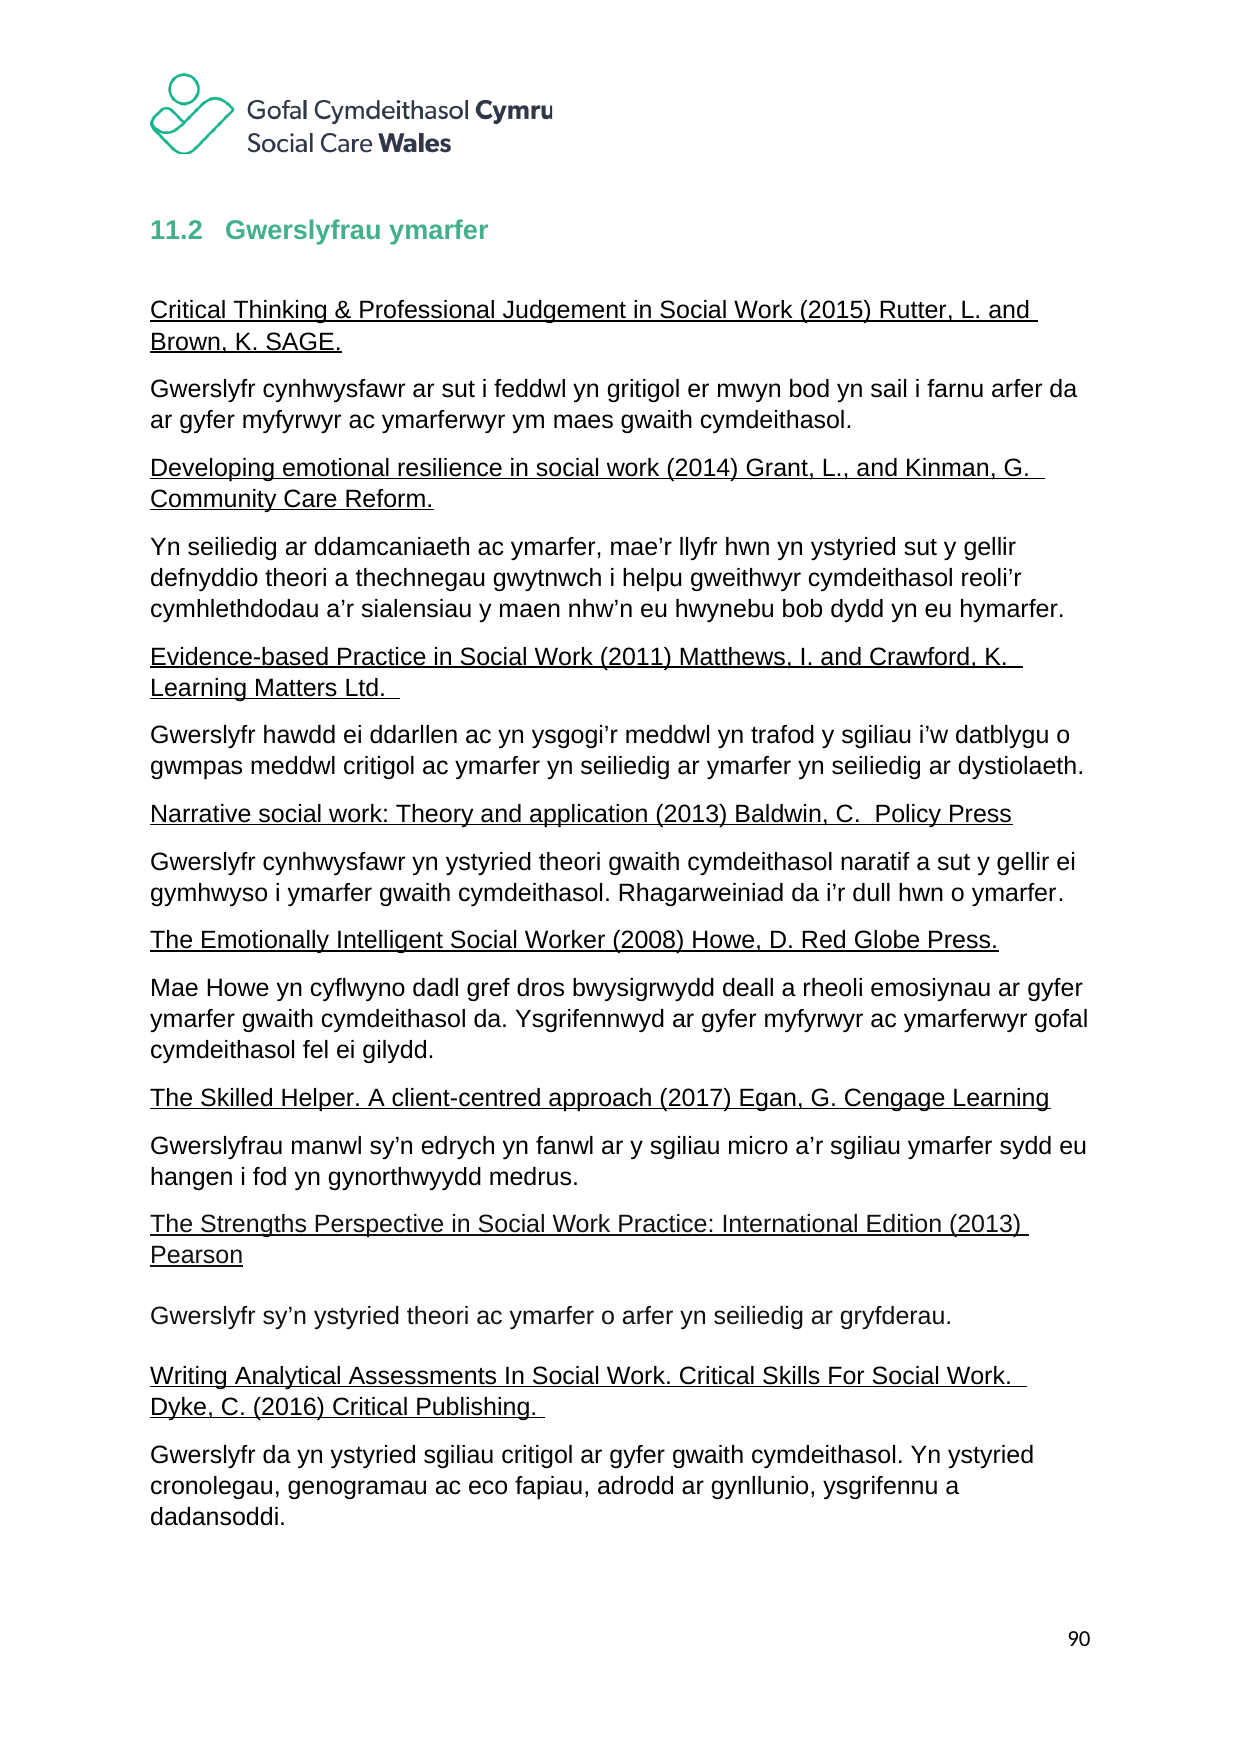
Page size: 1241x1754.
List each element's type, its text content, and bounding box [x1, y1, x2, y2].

text Gwerslyfr hawdd ei ddarllen ac yn ysgogi’r meddwl yn trafod y sgiliau i’w datblygu o gwmpas meddwl critigol ac ymarfer yn seiliedig ar ymarfer yn seiliedig ar dystiolaeth. [150, 720, 1090, 780]
text Yn seiliedig ar ddamcaniaeth ac ymarfer, mae’r llyfr hwn yn ystyried sut y gellir defnyddio theori a thechnegau gwytnwch i helpu gweithwyr cymdeithasol reoli’r cymhlethdodau a’r sialensiau y maen nhw’n eu hwynebu bob dydd yn eu hymarfer. [150, 532, 1090, 623]
text Gwerslyfrau manwl sy’n edrych yn fanwl ar y sgiliau micro a’r sgiliau ymarfer sydd eu hangen i fod yn gynorthwyydd medrus. [150, 1131, 1090, 1191]
text The Emotionally Intelligent Social Worker (2008) Howe, D. Red Globe Press. [150, 926, 1090, 954]
text The Skilled Helper. A client-centred approach (2017) Egan, G. Cengage Learning [150, 1083, 1090, 1112]
text Gwerslyfr cynhwysfawr yn ystyried theori gwaith cymdeithasol naratif a sut y gellir ei gymhwyso i ymarfer gwaith cymdeithasol. Rhagarweiniad da i’r dull hwn o ymarfer. [150, 847, 1090, 907]
text Narrative social work: Theory and application (2013) Baldwin, C. Policy Press [150, 799, 1090, 828]
text Gwerslyfr cynhwysfawr ar sut i feddwl yn gritigol er mwyn bod yn sail i farnu arfer da ar gyfer myfyrwyr ac ymarferwyr ym maes gwaith cymdeithasol. [150, 374, 1090, 434]
subtitle Gwerslyfrau ymarfer [150, 214, 1090, 245]
text Gwerslyfr sy’n ystyried theori ac ymarfer o arfer yn seiliedig ar gryfderau. [150, 1301, 1090, 1329]
text Writing Analytical Assessments In Social Work. Critical Skills For Social Work. Dyke, C. (2016) Critical Publishing. [150, 1361, 1090, 1421]
text Gwerslyfr da yn ystyried sgiliau critigol ar gyfer gwaith cymdeithasol. Yn ystyried cronolegau, genogramau ac eco fapiau, adrodd ar gynllunio, ysgrifennu a dadansoddi. [150, 1440, 1090, 1531]
text Developing emotional resilience in social work (2014) Grant, L., and Kinman, G. Community Care Reform. [150, 453, 1090, 513]
text Evidence-based Practice in Social Work (2011) Matthews, I. and Crawford, K. Learning Matters Ltd. [150, 642, 1090, 701]
text Critical Thinking & Professional Judgement in Social Work (2015) Rutter, L. and Brown, K. SAGE. [150, 296, 1090, 355]
text The Strengths Perspective in Social Work Practice: International Edition (2013) Pearson [150, 1209, 1090, 1269]
text Mae Howe yn cyflwyno dadl gref dros bwysigrwydd deall a rheoli emosiynau ar gyfer ymarfer gwaith cymdeithasol da. Ysgrifennwyd ar gyfer myfyrwyr ac ymarferwyr gofal cymdeithasol fel ei gilydd. [150, 973, 1090, 1064]
